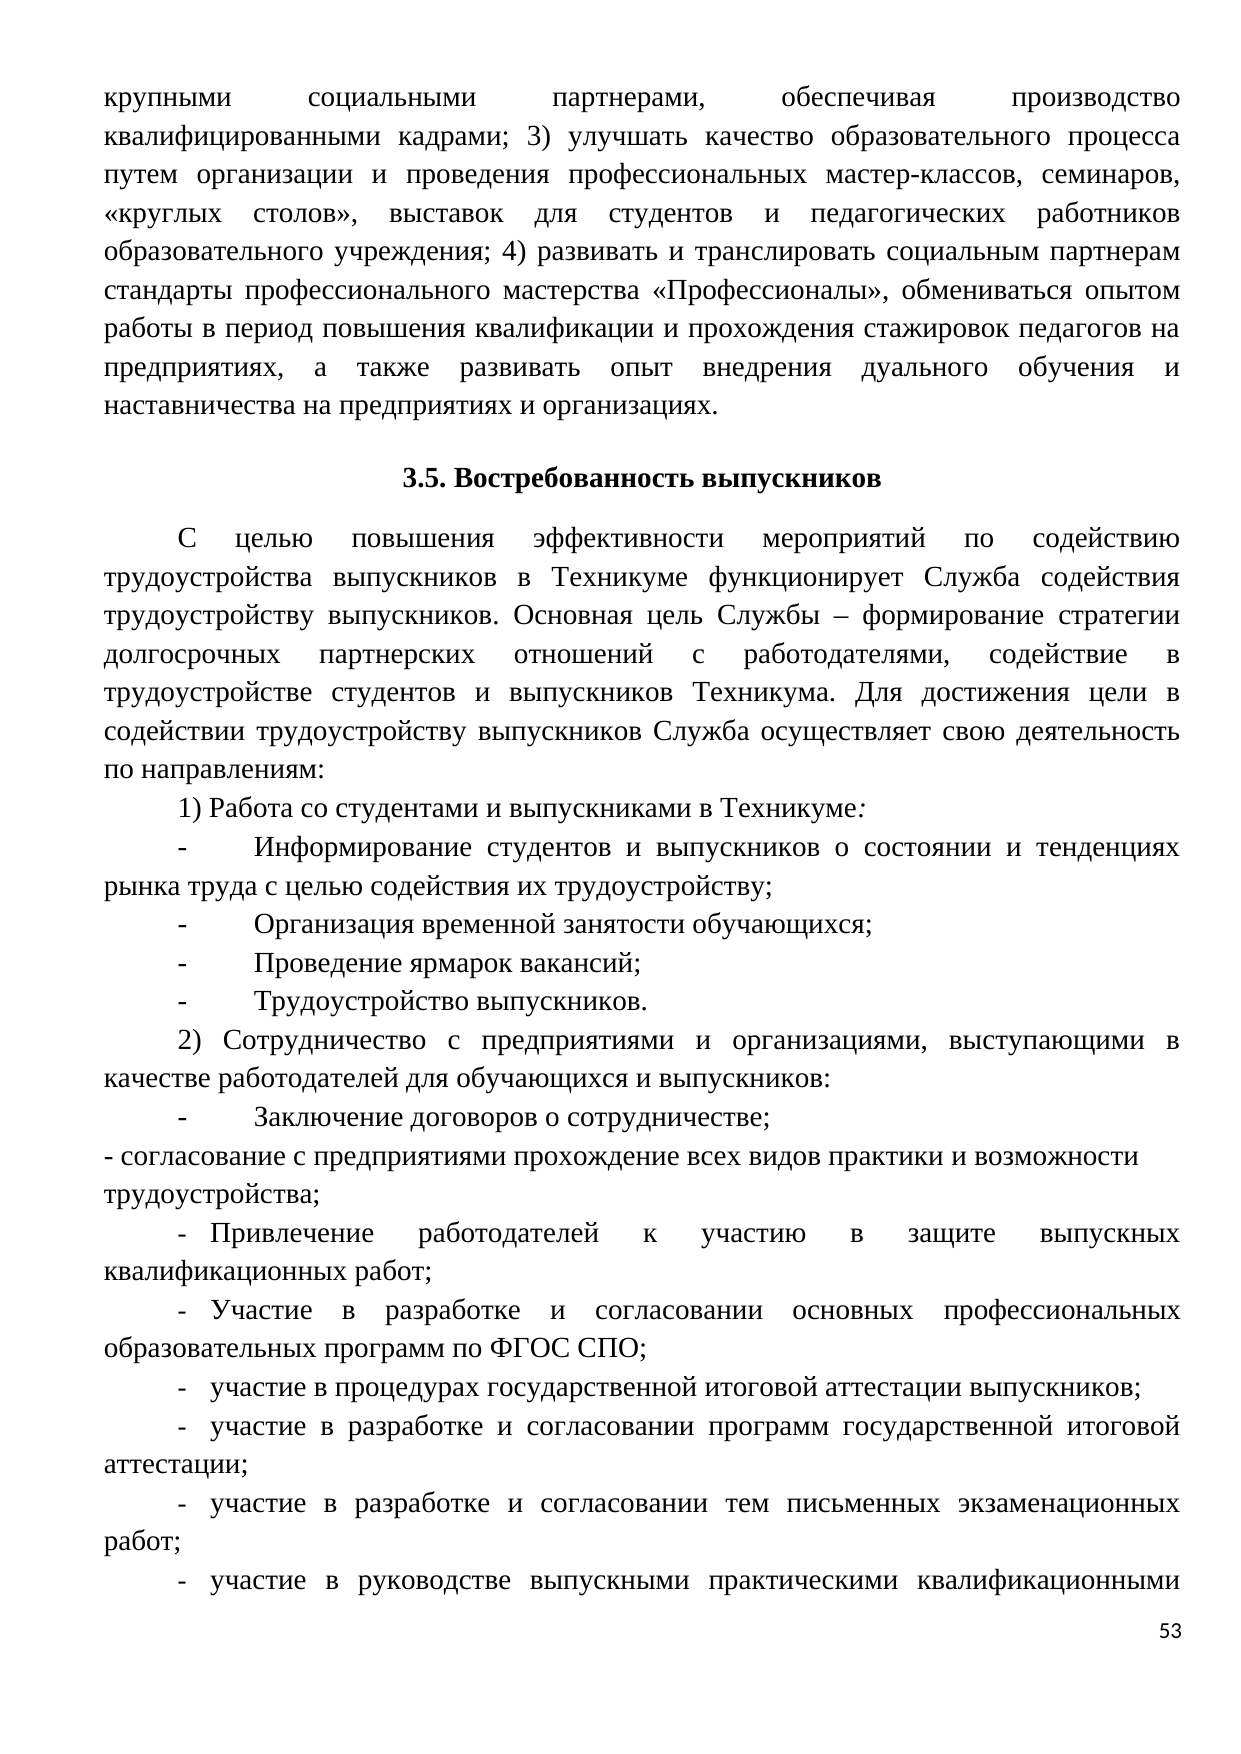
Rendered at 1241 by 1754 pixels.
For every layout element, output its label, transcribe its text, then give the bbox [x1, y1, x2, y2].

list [103, 1562, 1181, 1595]
list Организация временной занятости обучающихся; [103, 906, 1181, 940]
list Информирование студентов и выпускников о состоянии и тенденциях рынка труда с целью содействия их трудоустройству; [103, 829, 1181, 901]
list участие в разработке и согласовании тем письменных экзаменационных работ; [103, 1485, 1181, 1557]
list участие в разработке и согласовании программ государственной итоговой аттестации; [103, 1408, 1181, 1480]
text 3.5. Востребованность выпускников [103, 460, 1181, 493]
text С целью повышения эффективности мероприятий по содействию трудоустройства выпускников в Техникуме функционирует Служба содействия трудоустройству выпускников. Основная цель Службы – формирование стратегии долгосрочных партнерских отношений с работодателями, содействие в трудоустройстве студентов и выпускников Техникума. Для достижения цели в содействии трудоустройству выпускников Служба осуществляет свою деятельность по направлениям: [103, 520, 1181, 785]
list Участие в разработке и согласовании основных профессиональных образовательных программ по ФГОС СПО; [103, 1292, 1181, 1364]
list Трудоустройство выпускников. [103, 983, 1181, 1017]
list 1) Работа со студентами и выпускниками в Техникуме: [103, 790, 1181, 824]
list Привлечение работодателей к участию в защите выпускных квалификационных работ; [103, 1215, 1181, 1287]
text - согласование с предприятиями прохождение всех видов практики и возможности трудоустройства; [103, 1138, 1181, 1210]
list Проведение ярмарок вакансий; [103, 945, 1181, 978]
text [103, 79, 1181, 421]
list Заключение договоров о сотрудничестве; [103, 1099, 1181, 1133]
list 2) Сотрудничество с предприятиями и организациями, выступающими в качестве работодателей для обучающихся и выпускников: [103, 1022, 1181, 1094]
list участие в процедурах государственной итоговой аттестации выпускников; [103, 1369, 1181, 1403]
